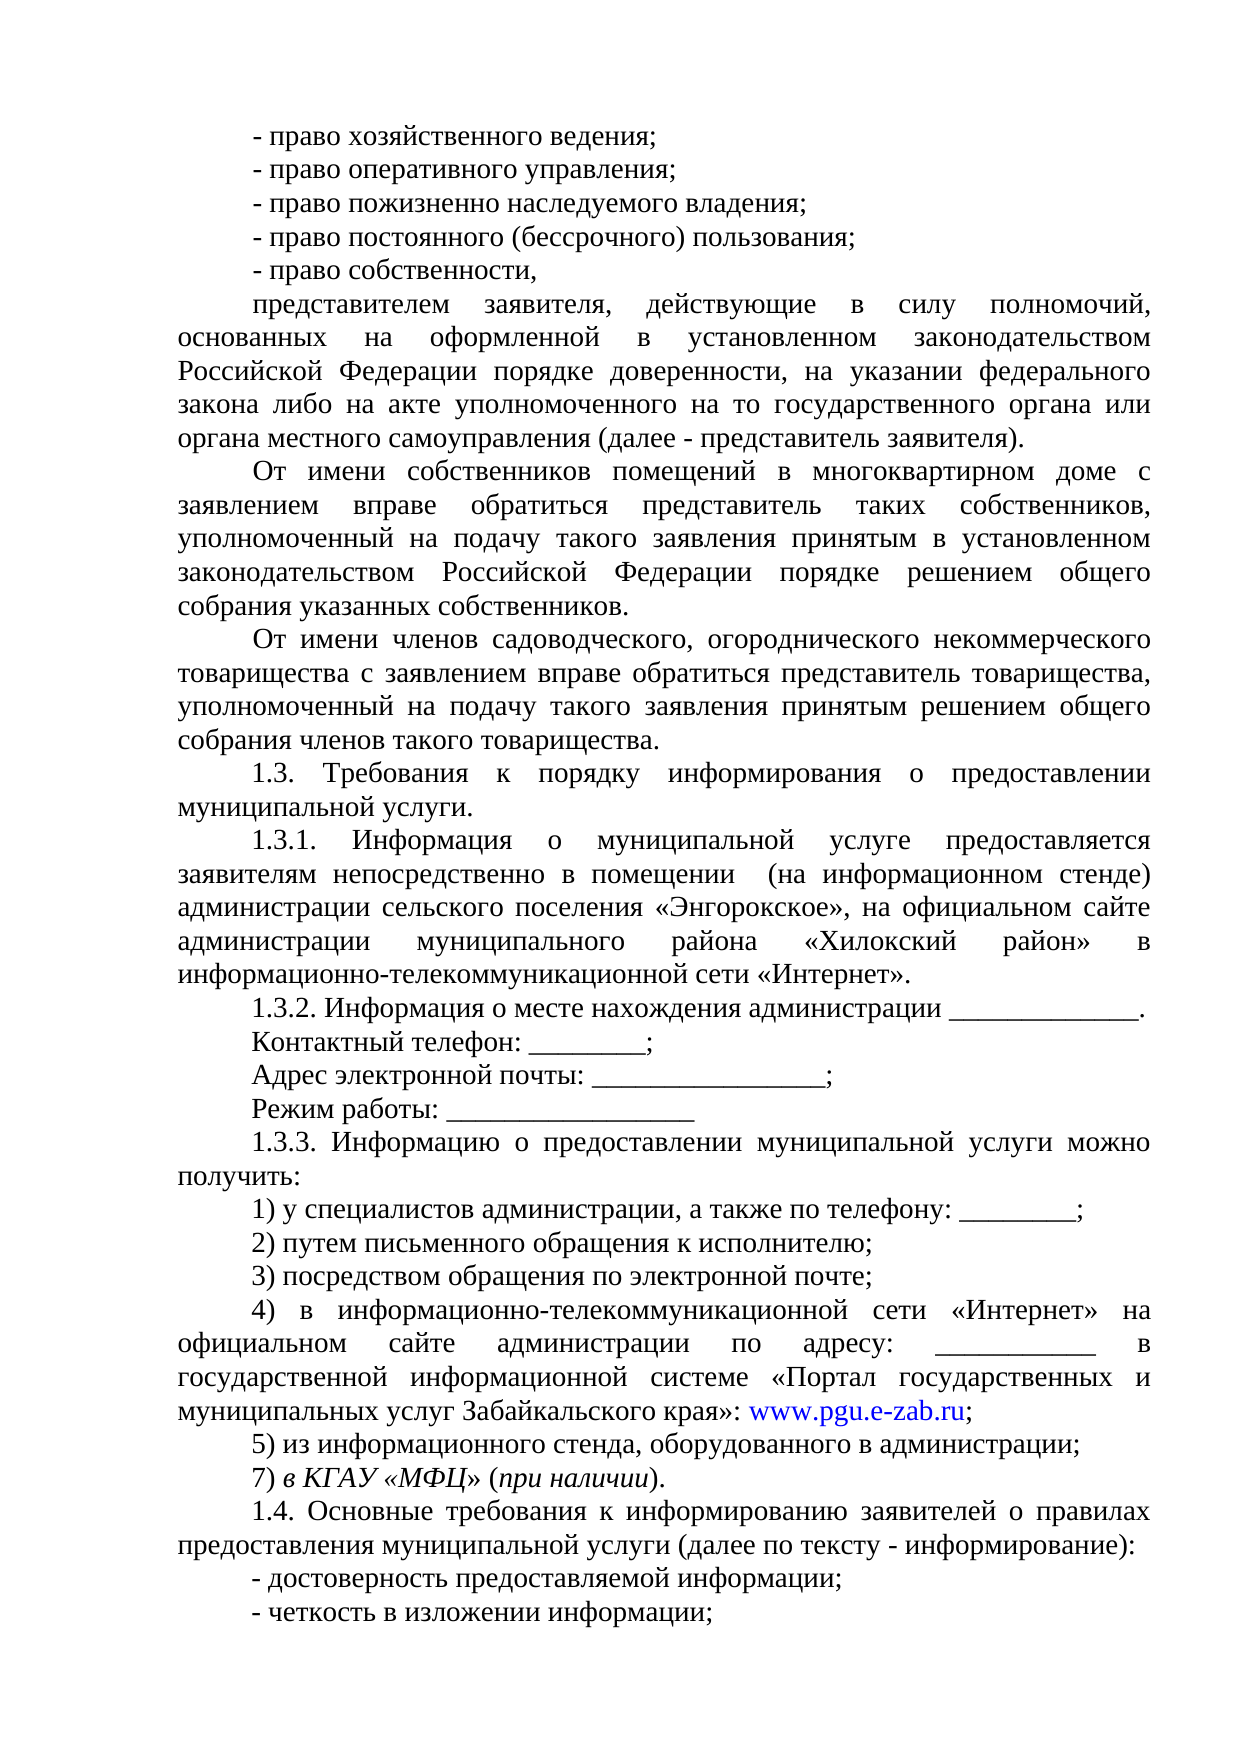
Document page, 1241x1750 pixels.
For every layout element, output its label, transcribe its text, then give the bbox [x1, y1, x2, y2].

text Режим работы: _________________ [177, 1091, 1152, 1124]
text От имени собственников помещений в многоквартирном доме с заявлением вправе обратиться представитель таких собственников, уполномоченный на подачу такого заявления принятым в установленном законодательством Российской Федерации порядке решением общего собрания указанных собственников. [177, 453, 1152, 621]
text 1.3.1. Информация о муниципальной услуге предоставляется заявителям непосредственно в помещении (на информационном стенде) администрации сельского поселения «Энгорокское», на официальном сайте администрации муниципального района «Хилокский район» в информационно-телекоммуникационной сети «Интернет». [177, 822, 1152, 990]
text 1.3.3. Информацию о предоставлении муниципальной услуги можно получить: [177, 1124, 1152, 1191]
text 1.3.2. Информация о месте нахождения администрации _____________. [177, 990, 1152, 1024]
text - право оперативного управления; [177, 152, 1152, 185]
text - право хозяйственного ведения; [177, 118, 1152, 152]
text представителем заявителя, действующие в силу полномочий, основанных на оформленной в установленном законодательством Российской Федерации порядке доверенности, на указании федерального закона либо на акте уполномоченного на то государственного органа или органа местного самоуправления (далее - представитель заявителя). [177, 286, 1152, 453]
list 1.3. Требования к порядку информирования о предоставлении муниципальной услуги. [177, 755, 1152, 822]
text - право пожизненно наследуемого владения; [177, 185, 1152, 219]
text 1.4. Основные требования к информированию заявителей о правилах предоставления муниципальной услуги (далее по тексту - информирование): [177, 1493, 1152, 1560]
text 2) путем письменного обращения к исполнителю; [177, 1225, 1152, 1258]
text 5) из информационного стенда, оборудованного в администрации; [177, 1426, 1152, 1460]
text - право собственности, [177, 252, 1152, 286]
text 1) у специалистов администрации, а также по телефону: ________; [177, 1191, 1152, 1225]
text 3) посредством обращения по электронной почте; [177, 1258, 1152, 1292]
text Адрес электронной почты: ________________; [177, 1057, 1152, 1091]
text - четкость в изложении информации; [177, 1594, 1152, 1627]
text - достоверность предоставляемой информации; [177, 1560, 1152, 1594]
text - право постоянного (бессрочного) пользования; [177, 219, 1152, 252]
text 7) в КГАУ «МФЦ» (при наличии). [177, 1460, 1152, 1493]
text Контактный телефон: ________; [177, 1024, 1152, 1057]
text От имени членов садоводческого, огороднического некоммерческого товарищества с заявлением вправе обратиться представитель товарищества, уполномоченный на подачу такого заявления принятым решением общего собрания членов такого товарищества. [177, 621, 1152, 755]
text 4) в информационно-телекоммуникационной сети «Интернет» на официальном сайте администрации по адресу: ___________ в государственной информационной системе «Портал государственных и муниципальных услуг Забайкальского края»: www.pgu.e-zab.ru; [177, 1292, 1152, 1426]
